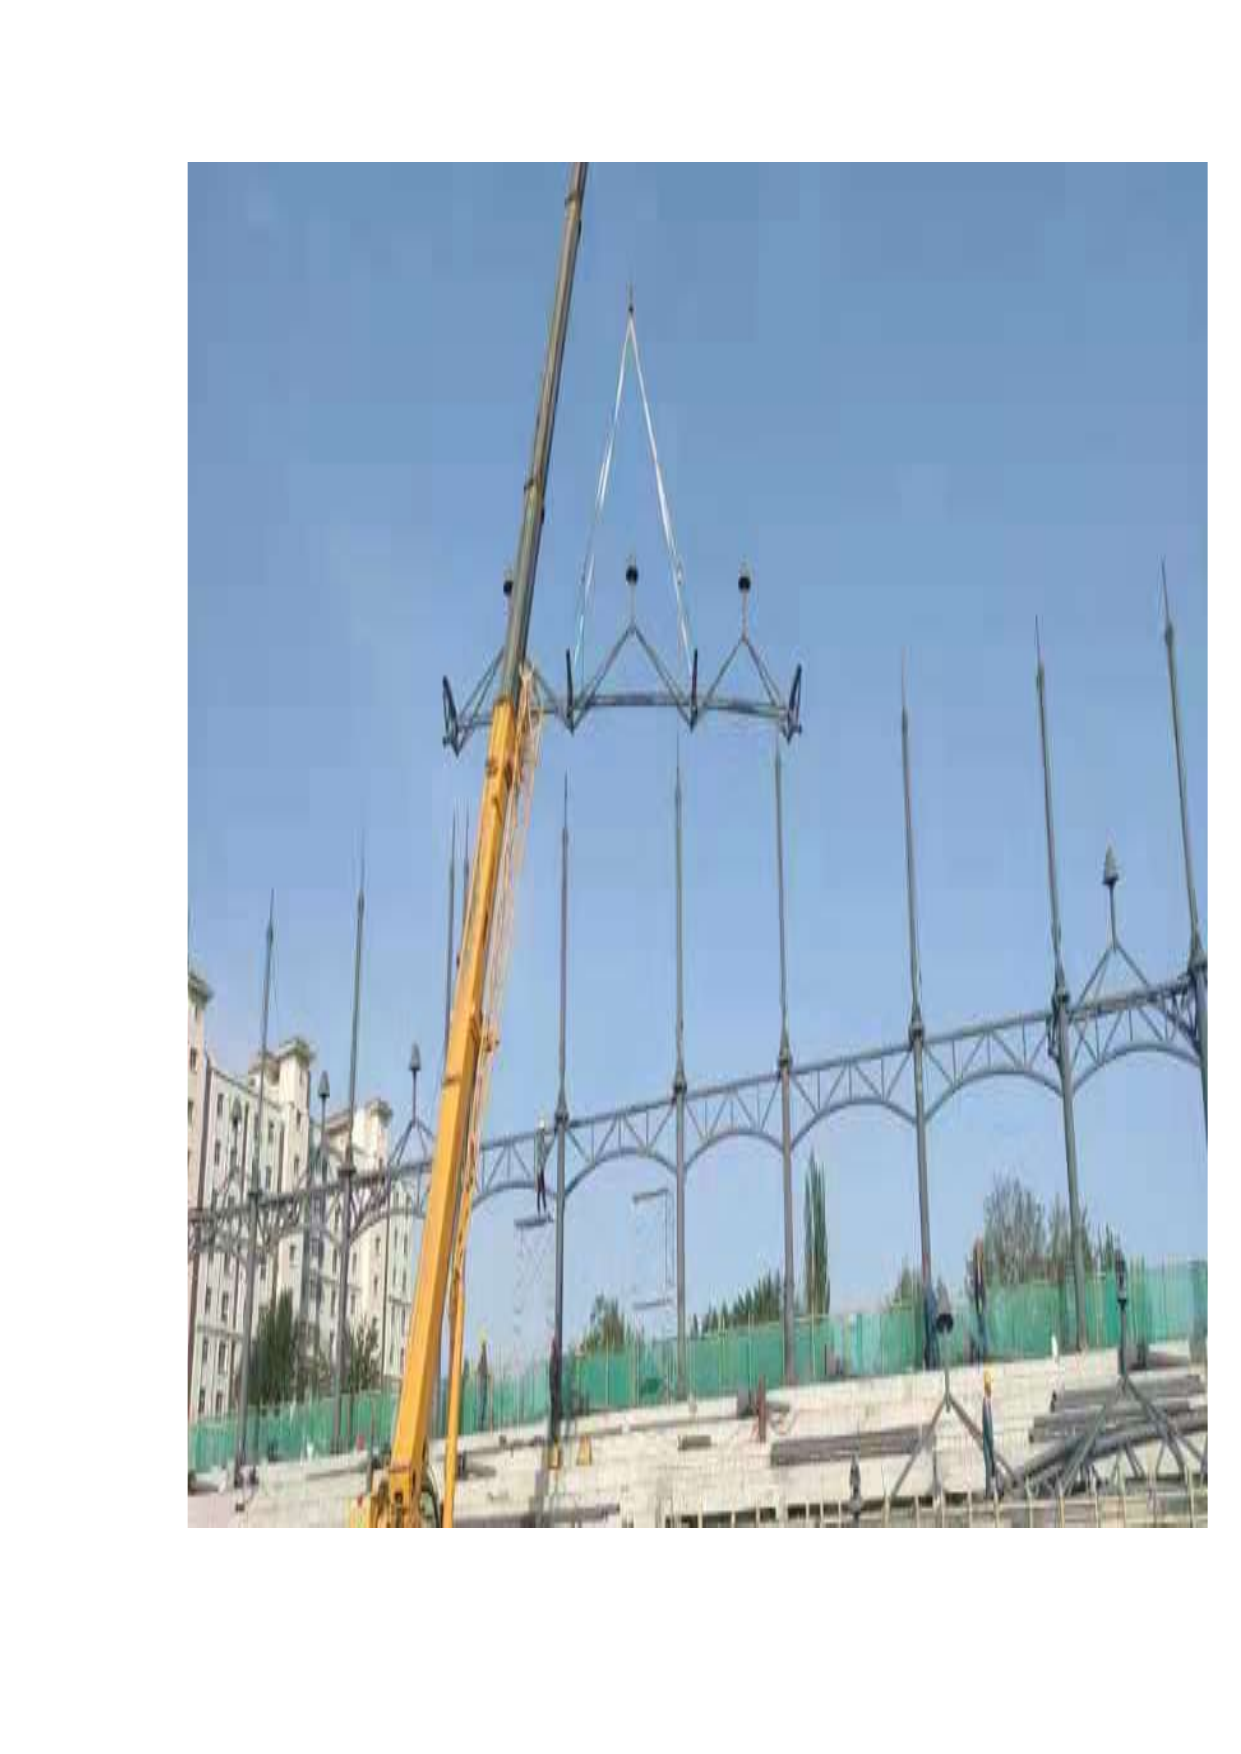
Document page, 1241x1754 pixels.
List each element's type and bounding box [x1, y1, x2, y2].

picture [187, 162, 1208, 1528]
